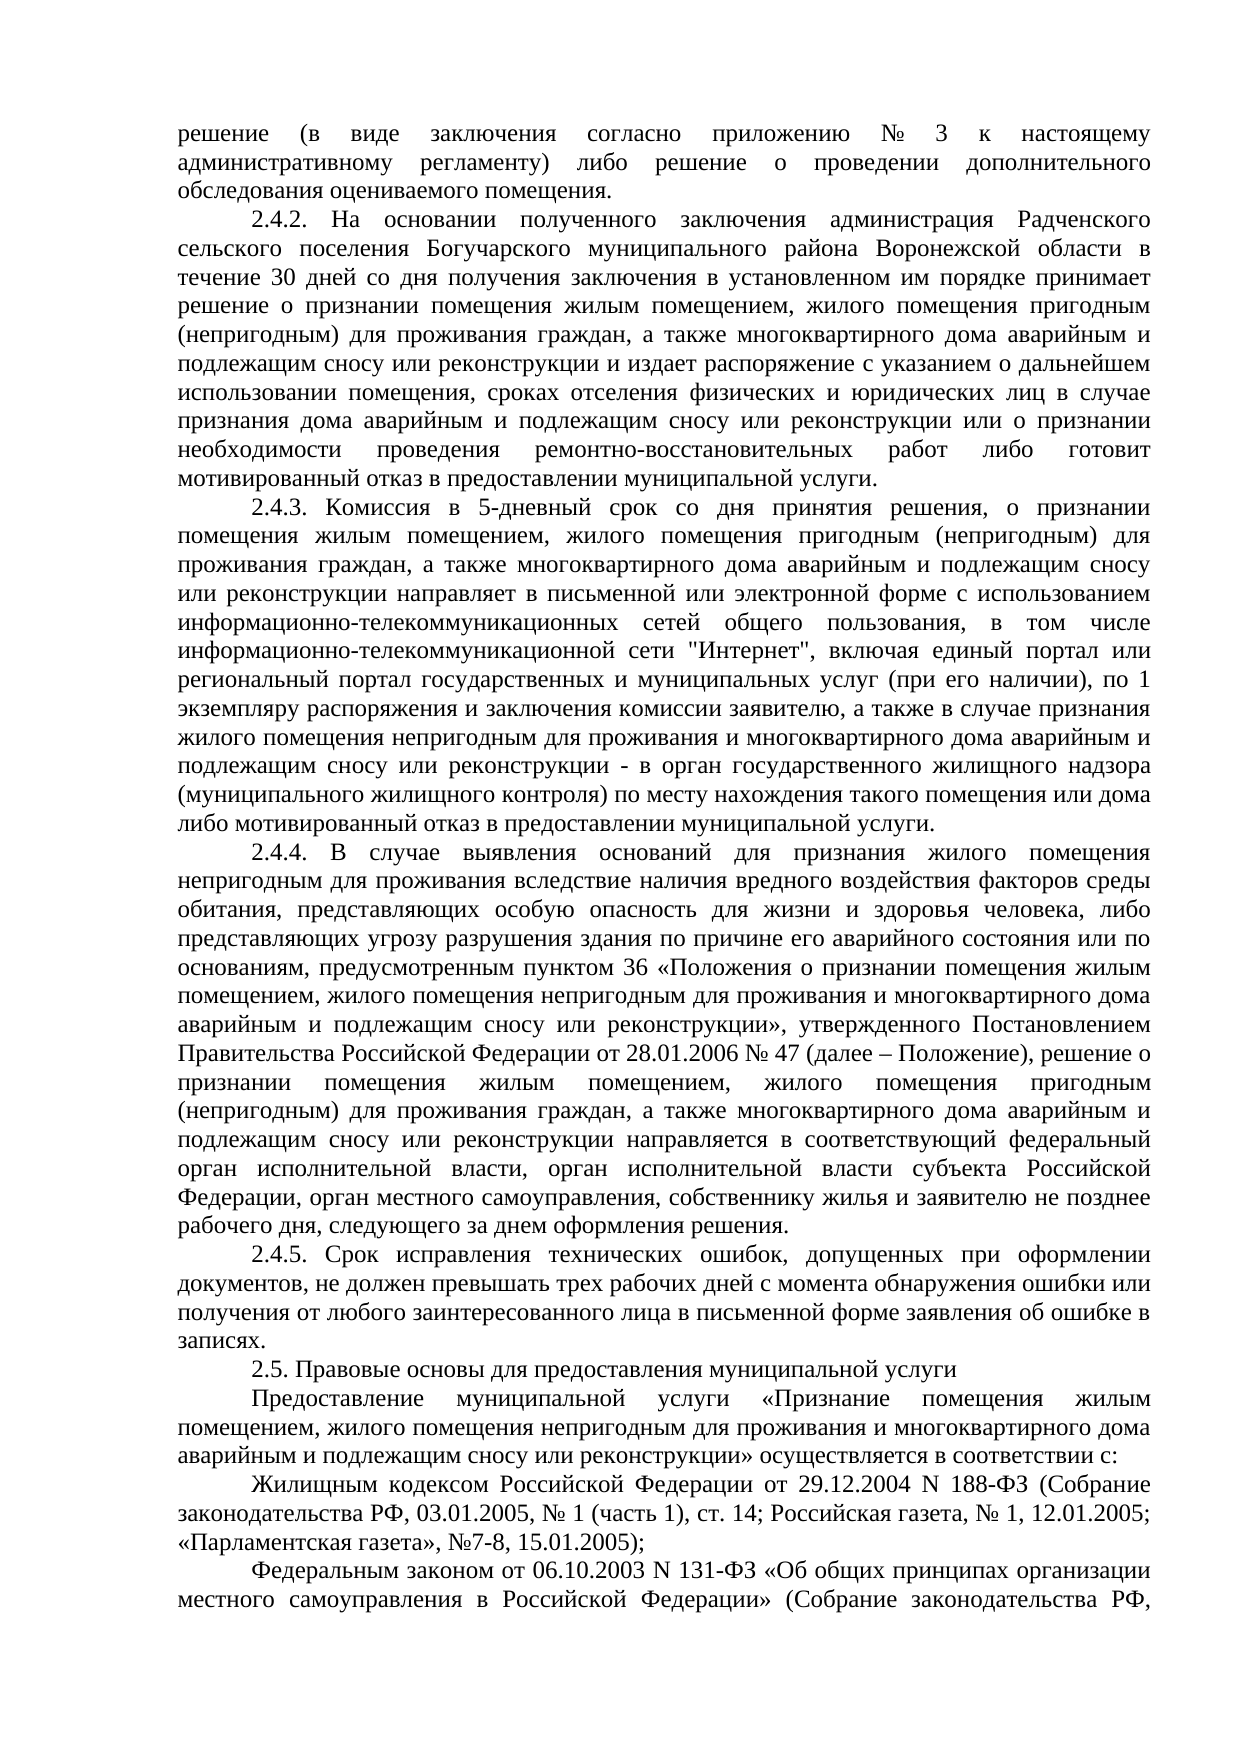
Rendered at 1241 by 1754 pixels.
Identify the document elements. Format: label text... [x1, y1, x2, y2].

text 2.4.3. Комиссия в 5-дневный срок со дня принятия решения, о признании помещения жилым помещением, жилого помещения пригодным (непригодным) для проживания граждан, а также многоквартирного дома аварийным и подлежащим сносу или реконструкции направляет в письменной или электронной форме с использованием информационно-телекоммуникационных сетей общего пользования, в том числе информационно-телекоммуникационной сети "Интернет", включая единый портал или региональный портал государственных и муниципальных услуг (при его наличии), по 1 экземпляру распоряжения и заключения комиссии заявителю, а также в случае признания жилого помещения непригодным для проживания и многоквартирного дома аварийным и подлежащим сносу или реконструкции - в орган государственного жилищного надзора (муниципального жилищного контроля) по месту нахождения такого помещения или дома либо мотивированный отказ в предоставлении муниципальной услуги. [177, 492, 1152, 837]
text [177, 1556, 1152, 1613]
text 2.4.2. На основании полученного заключения администрация Радченского сельского поселения Богучарского муниципального района Воронежской области в течение 30 дней со дня получения заключения в установленном им порядке принимает решение о признании помещения жилым помещением, жилого помещения пригодным (непригодным) для проживания граждан, а также многоквартирного дома аварийным и подлежащим сносу или реконструкции и издает распоряжение с указанием о дальнейшем использовании помещения, сроках отселения физических и юридических лиц в случае признания дома аварийным и подлежащим сносу или реконструкции или о признании необходимости проведения ремонтно-восстановительных работ либо готовит мотивированный отказ в предоставлении муниципальной услуги. [177, 204, 1152, 492]
text 2.5. Правовые основы для предоставления муниципальной услуги [177, 1354, 1152, 1383]
text 2.4.5. Срок исправления технических ошибок, допущенных при оформлении документов, не должен превышать трех рабочих дней с момента обнаружения ошибки или получения от любого заинтересованного лица в письменной форме заявления об ошибке в записях. [177, 1239, 1152, 1354]
text 2.4.4. В случае выявления оснований для признания жилого помещения непригодным для проживания вследствие наличия вредного воздействия факторов среды обитания, представляющих особую опасность для жизни и здоровья человека, либо представляющих угрозу разрушения здания по причине его аварийного состояния или по основаниям, предусмотренным пунктом 36 «Положения о признании помещения жилым помещением, жилого помещения непригодным для проживания и многоквартирного дома аварийным и подлежащим сносу или реконструкции», утвержденного Постановлением Правительства Российской Федерации от 28.01.2006 № 47 (далее – Положение), решение о признании помещения жилым помещением, жилого помещения пригодным (непригодным) для проживания граждан, а также многоквартирного дома аварийным и подлежащим сносу или реконструкции направляется в соответствующий федеральный орган исполнительной власти, орган исполнительной власти субъекта Российской Федерации, орган местного самоуправления, собственнику жилья и заявителю не позднее рабочего дня, следующего за днем оформления решения. [177, 837, 1152, 1239]
text Жилищным кодексом Российской Федерации от 29.12.2004 N 188-ФЗ (Собрание законодательства РФ, 03.01.2005, № 1 (часть 1), ст. 14; Российская газета, № 1, 12.01.2005; «Парламентская газета», №7-8, 15.01.2005); [177, 1469, 1152, 1556]
text Предоставление муниципальной услуги «Признание помещения жилым помещением, жилого помещения непригодным для проживания и многоквартирного дома аварийным и подлежащим сносу или реконструкции» осуществляется в соответствии с: [177, 1383, 1152, 1469]
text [177, 118, 1152, 204]
